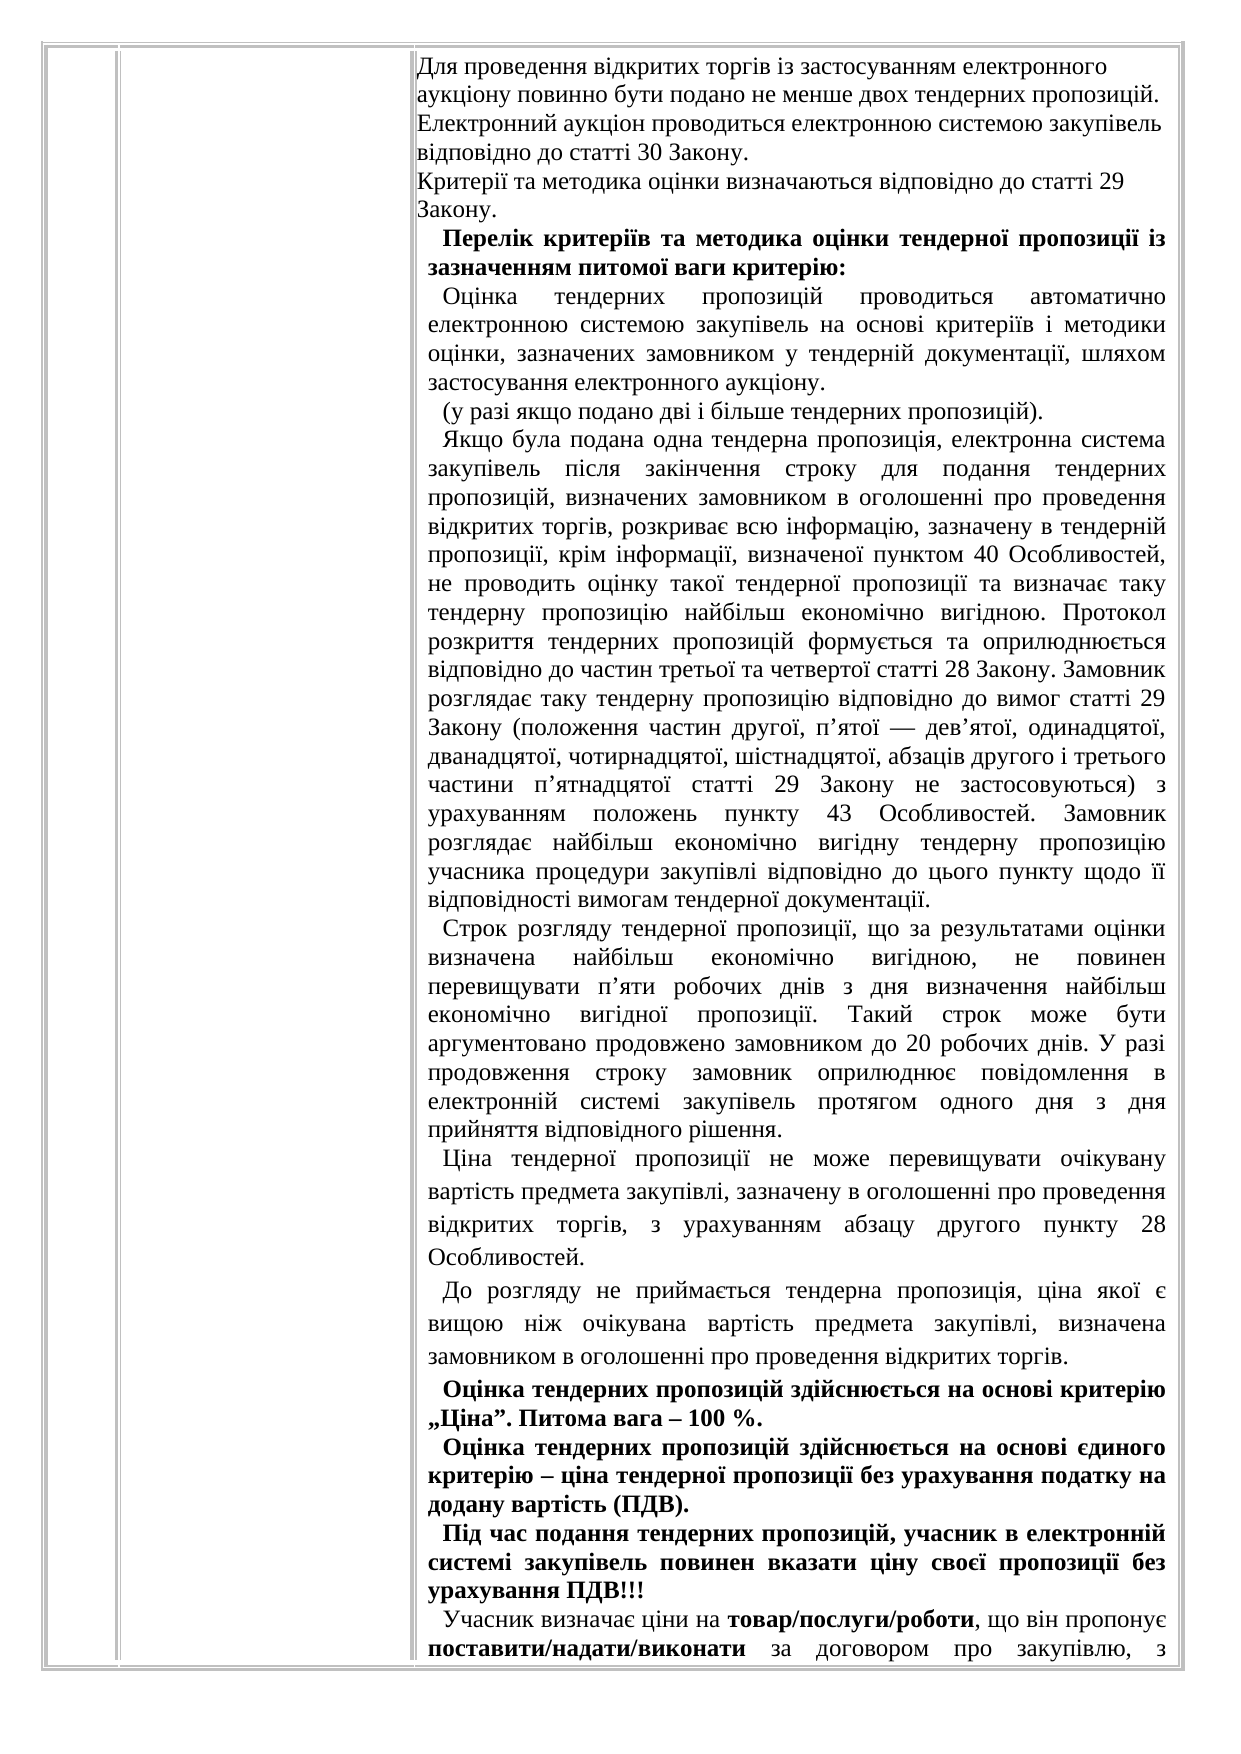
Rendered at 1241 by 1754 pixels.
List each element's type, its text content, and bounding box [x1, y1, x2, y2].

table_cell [118, 43, 413, 1665]
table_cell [414, 43, 1181, 1665]
table_cell 1 [48, 48, 118, 1665]
